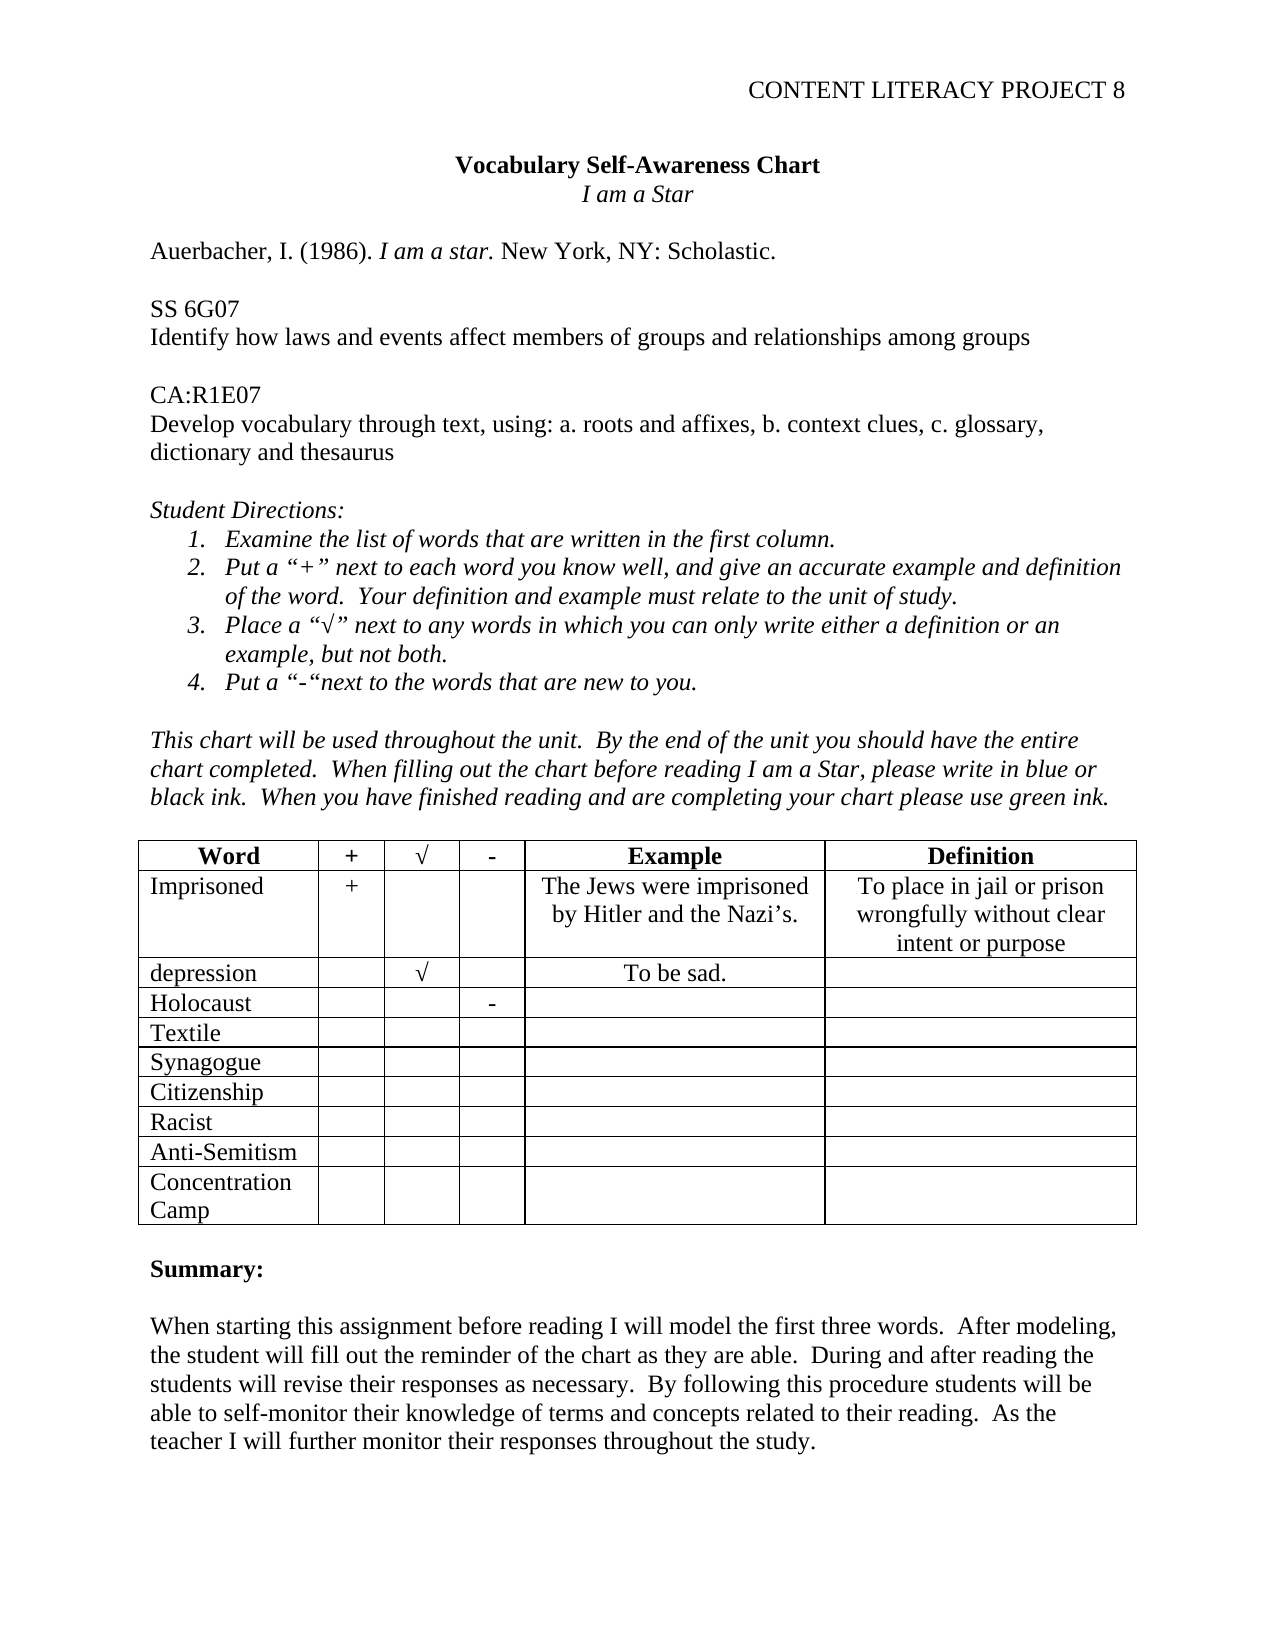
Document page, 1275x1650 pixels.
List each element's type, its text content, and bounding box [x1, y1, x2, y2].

table_cell [826, 1048, 1136, 1076]
table_cell Holocaust [139, 988, 318, 1017]
table_cell [460, 1167, 524, 1224]
table_header Word [139, 841, 318, 870]
text I am a Star [150, 179, 1125, 207]
table_cell Synagogue [139, 1048, 318, 1076]
table_cell [460, 1048, 524, 1076]
text Vocabulary Self-Awareness Chart [150, 150, 1125, 179]
table_cell [826, 988, 1136, 1017]
list Place a “√” next to any words in which you can only write either a definition or an example, but not both. [187, 610, 1125, 667]
table_cell [319, 958, 384, 987]
table_cell [319, 1107, 384, 1136]
table_header √ [385, 841, 459, 870]
table_cell [319, 1077, 384, 1106]
table_cell [826, 958, 1136, 987]
list Examine the list of words that are written in the first column. [187, 524, 1125, 552]
table_cell Concentration Camp [139, 1167, 318, 1224]
table_cell [385, 1048, 459, 1076]
table_cell [385, 1107, 459, 1136]
text Auerbacher, I. (1986). I am a star. New York, NY: Scholastic. [150, 236, 1125, 265]
table_cell [385, 1137, 459, 1166]
table_cell [826, 1107, 1136, 1136]
table_cell depression [139, 958, 318, 987]
text Summary: [150, 1254, 1125, 1283]
table_cell - [460, 988, 524, 1017]
table_cell √ [385, 958, 459, 987]
table_cell [460, 1137, 524, 1166]
table_cell [319, 1018, 384, 1046]
table_cell [385, 871, 459, 957]
list Put a “+” next to each word you know well, and give an accurate example and definition of the word. Your definition and example must relate to the unit of study. [187, 552, 1125, 610]
text Identify how laws and events affect members of groups and relationships among groups [150, 322, 1125, 351]
table_header Example [526, 841, 824, 870]
table_cell [526, 1018, 824, 1046]
table_cell [526, 1137, 824, 1166]
table_cell Textile [139, 1018, 318, 1046]
table_cell [526, 1077, 824, 1106]
table_cell [460, 1107, 524, 1136]
table_cell [460, 1077, 524, 1106]
table_header - [460, 841, 524, 870]
table_cell [319, 1167, 384, 1224]
text This chart will be used throughout the unit. By the end of the unit you should have the entire chart completed. When filling out the chart before reading I am a Star, please write in blue or black ink. When you have finished reading and are completing your chart please use green ink. [150, 725, 1125, 811]
text Develop vocabulary through text, using: a. roots and affixes, b. context clues, c. glossary, dictionary and thesaurus [150, 409, 1125, 466]
table_cell [526, 1107, 824, 1136]
list Put a “-“next to the words that are new to you. [187, 667, 1125, 696]
table_cell [385, 988, 459, 1017]
table_cell Anti-Semitism [139, 1137, 318, 1166]
table_cell [826, 1018, 1136, 1046]
text When starting this assignment before reading I will model the first three words. After modeling, the student will fill out the reminder of the chart as they are able. During and after reading the students will revise their responses as necessary. By following this procedure students will be able to self-monitor their knowledge of terms and concepts related to their reading. As the teacher I will further monitor their responses throughout the study. [150, 1311, 1125, 1455]
table_cell [526, 1167, 824, 1224]
table_cell [460, 1018, 524, 1046]
table_cell + [319, 871, 384, 957]
table_header + [319, 841, 384, 870]
table_cell [385, 1167, 459, 1224]
table_cell To be sad. [526, 958, 824, 987]
table_cell [826, 1137, 1136, 1166]
table_cell [385, 1077, 459, 1106]
table_cell [319, 1048, 384, 1076]
table_cell [826, 1077, 1136, 1106]
table_cell To place in jail or prison wrongfully without clear intent or purpose [826, 871, 1136, 957]
text CA:R1E07 [150, 380, 1125, 409]
table_cell [526, 1048, 824, 1076]
table_cell Racist [139, 1107, 318, 1136]
table_cell [385, 1018, 459, 1046]
table_cell [319, 1137, 384, 1166]
table_cell [460, 871, 524, 957]
table_header Definition [826, 841, 1136, 870]
table_cell [460, 958, 524, 987]
table_cell Citizenship [139, 1077, 318, 1106]
table_cell [526, 988, 824, 1017]
table_cell [826, 1167, 1136, 1224]
table_cell The Jews were imprisoned by Hitler and the Nazi’s. [526, 871, 824, 957]
text Student Directions: [150, 495, 1125, 524]
table_cell Imprisoned [139, 871, 318, 957]
text SS 6G07 [150, 294, 1125, 322]
table_cell [319, 988, 384, 1017]
